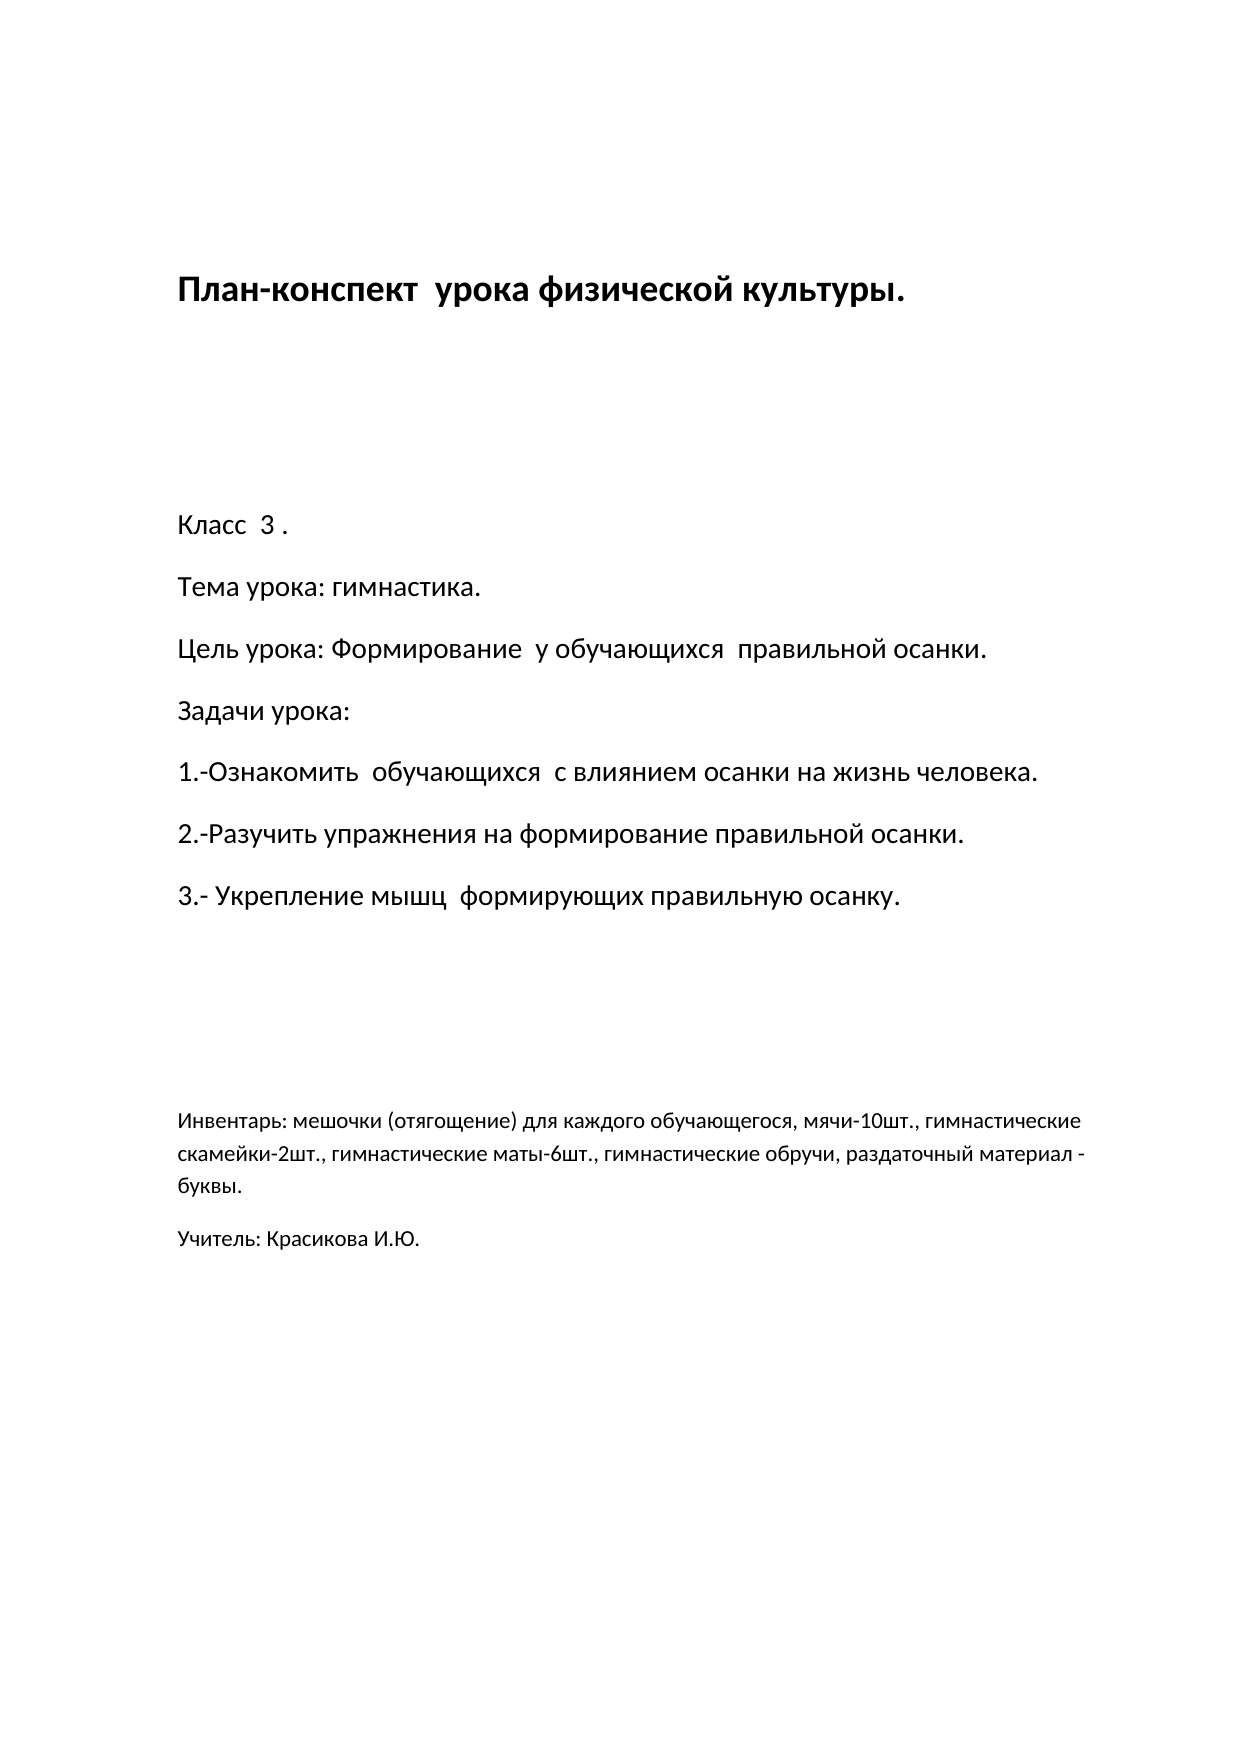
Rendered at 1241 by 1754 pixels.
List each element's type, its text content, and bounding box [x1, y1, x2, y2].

text Задачи урока: [177, 692, 1152, 727]
text Цель урока: Формирование у обучающихся правильной осанки. [177, 630, 1152, 665]
text План-конспект урока физической культуры. [177, 265, 1152, 311]
text Учитель: Красикова И.Ю. [177, 1224, 1152, 1252]
text 3.- Укрепление мышц формирующих правильную осанку. [177, 877, 1152, 912]
text 1.-Ознакомить обучающихся с влиянием осанки на жизнь человека. [177, 753, 1152, 789]
text Тема урока: гимнастика. [177, 568, 1152, 604]
text 2.-Разучить упражнения на формирование правильной осанки. [177, 815, 1152, 851]
text Класс 3 . [177, 506, 1152, 542]
text Инвентарь: мешочки (отягощение) для каждого обучающегося, мячи-10шт., гимнастические скамейки-2шт., гимнастические маты-6шт., гимнастические обручи, раздаточный материал - буквы. [177, 1106, 1152, 1199]
